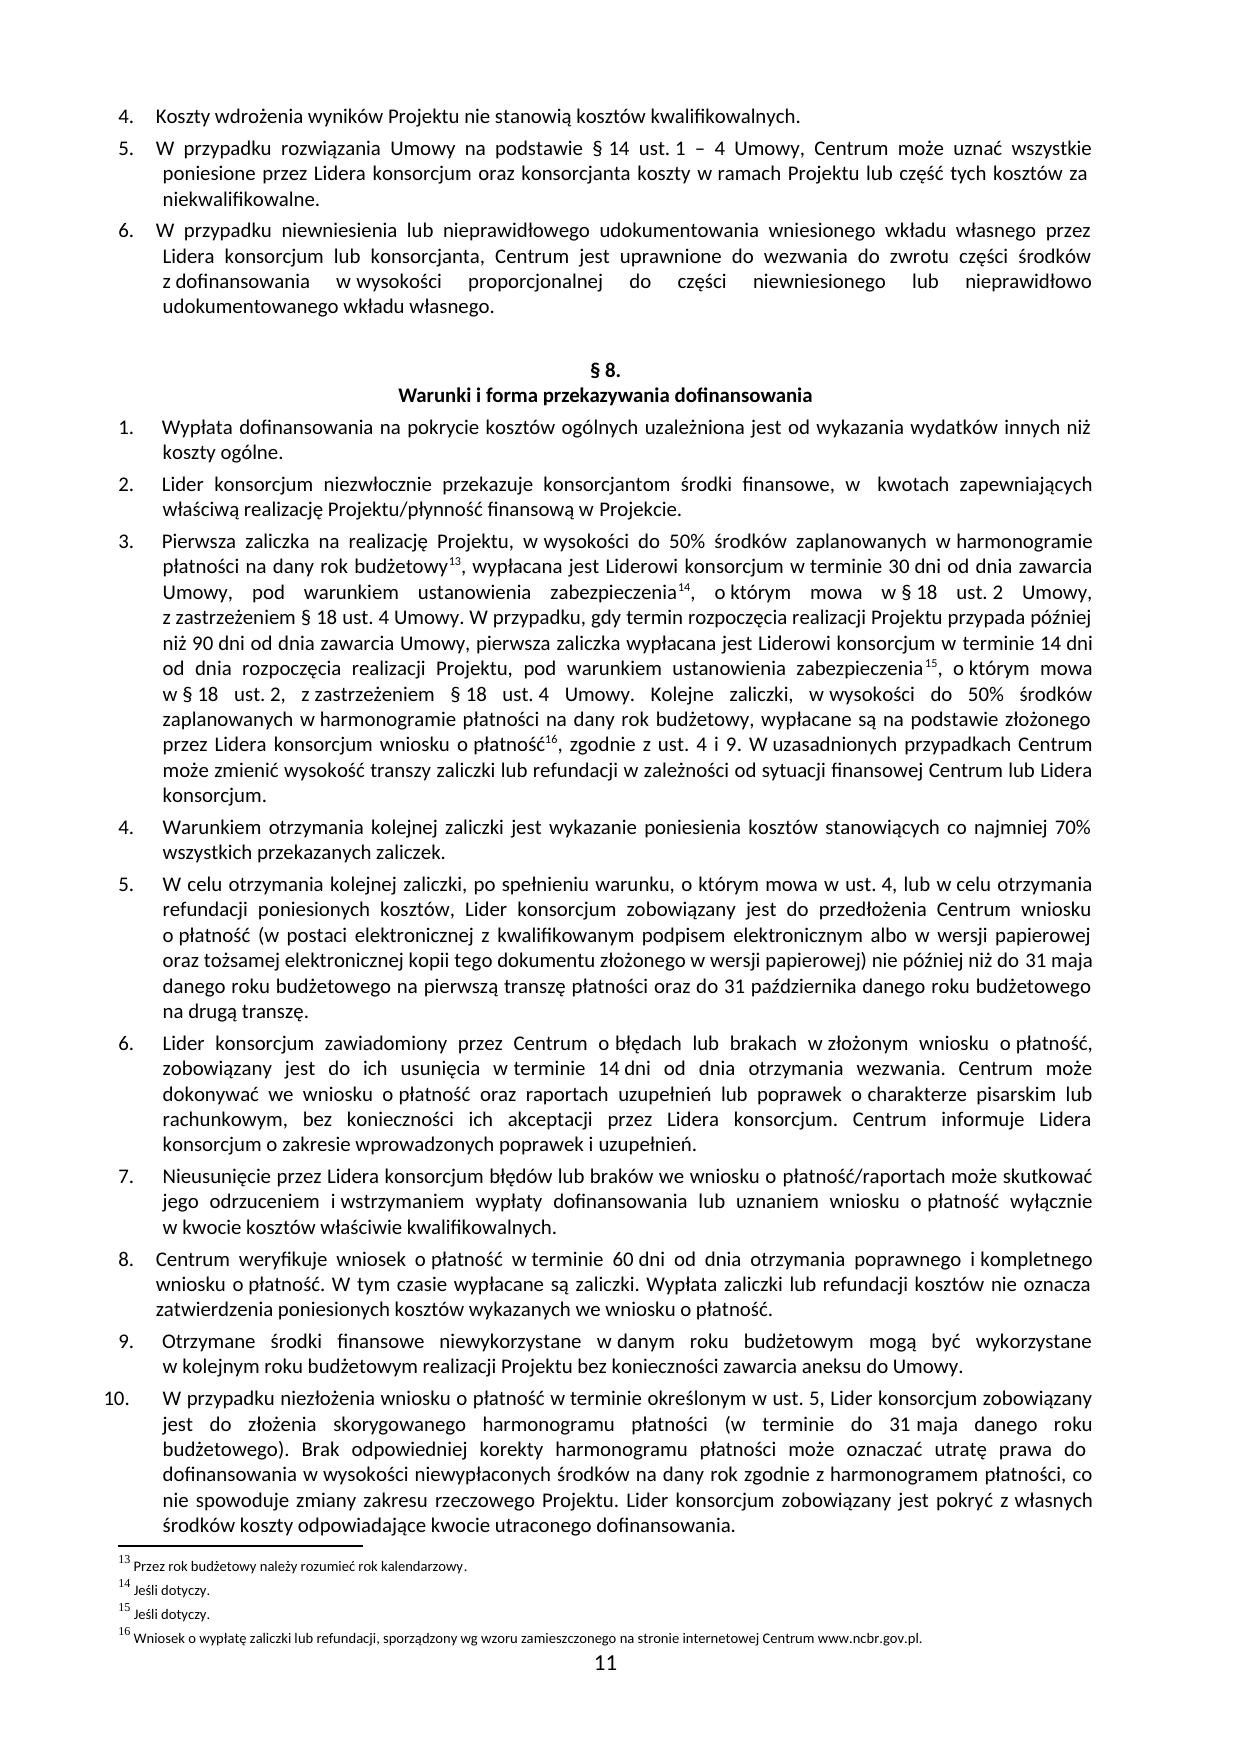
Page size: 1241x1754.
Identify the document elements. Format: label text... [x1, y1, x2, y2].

list Wypłata dofinansowania na pokrycie kosztów ogólnych uzależniona jest od wykazania wydatków innych niż koszty ogólne. [118, 414, 1093, 465]
list Warunkiem otrzymania kolejnej zaliczki jest wykazanie poniesienia kosztów stanowiących co najmniej 70% wszystkich przekazanych zaliczek. [118, 814, 1093, 865]
list W przypadku rozwiązania Umowy na podstawie § 14 ust. 1 – 4 Umowy, Centrum może uznać wszystkie poniesione przez Lidera konsorcjum oraz konsorcjanta koszty w ramach Projektu lub część tych kosztów za niekwalifikowalne. [118, 135, 1093, 211]
list W celu otrzymania kolejnej zaliczki, po spełnieniu warunku, o którym mowa w ust. 4, lub w celu otrzymania refundacji poniesionych kosztów, Lider konsorcjum zobowiązany jest do przedłożenia Centrum wniosku o płatność (w postaci elektronicznej z kwalifikowanym podpisem elektronicznym albo w wersji papierowej oraz tożsamej elektronicznej kopii tego dokumentu złożonego w wersji papierowej) nie później niż do 31 maja danego roku budżetowego na pierwszą transzę płatności oraz do 31 października danego roku budżetowego na drugą transzę. [118, 871, 1093, 1024]
list Nieusunięcie przez Lidera konsorcjum błędów lub braków we wniosku o płatność/raportach może skutkować jego odrzuceniem i wstrzymaniem wypłaty dofinansowania lub uznaniem wniosku o płatność wyłącznie w kwocie kosztów właściwie kwalifikowalnych. [118, 1163, 1093, 1239]
list W przypadku niewniesienia lub nieprawidłowego udokumentowania wniesionego wkładu własnego przez Lidera konsorcjum lub konsorcjanta, Centrum jest uprawnione do wezwania do zwrotu części środków z dofinansowania w wysokości proporcjonalnej do części niewniesionego lub nieprawidłowo udokumentowanego wkładu własnego. [118, 217, 1093, 319]
subtitle § 8. Warunki i forma przekazywania dofinansowania [118, 357, 1093, 408]
list Koszty wdrożenia wyników Projektu nie stanowią kosztów kwalifikowalnych. [118, 103, 1093, 129]
list Otrzymane środki finansowe niewykorzystane w danym roku budżetowym mogą być wykorzystane w kolejnym roku budżetowym realizacji Projektu bez konieczności zawarcia aneksu do Umowy. [118, 1328, 1093, 1379]
list W przypadku niezłożenia wniosku o płatność w terminie określonym w ust. 5, Lider konsorcjum zobowiązany jest do złożenia skorygowanego harmonogramu płatności (w terminie do 31 maja danego roku budżetowego). Brak odpowiedniej korekty harmonogramu płatności może oznaczać utratę prawa do dofinansowania w wysokości niewypłaconych środków na dany rok zgodnie z harmonogramem płatności, co nie spowoduje zmiany zakresu rzeczowego Projektu. Lider konsorcjum zobowiązany jest pokryć z własnych środków koszty odpowiadające kwocie utraconego dofinansowania. [103, 1385, 1093, 1538]
list Lider konsorcjum zawiadomiony przez Centrum o błędach lub brakach w złożonym wniosku o płatność, zobowiązany jest do ich usunięcia w terminie 14 dni od dnia otrzymania wezwania. Centrum może dokonywać we wniosku o płatność oraz raportach uzupełnień lub poprawek o charakterze pisarskim lub rachunkowym, bez konieczności ich akceptacji przez Lidera konsorcjum. Centrum informuje Lidera konsorcjum o zakresie wprowadzonych poprawek i uzupełnień. [118, 1030, 1093, 1157]
list Centrum weryfikuje wniosek o płatność w terminie 60 dni od dnia otrzymania poprawnego i kompletnego wniosku o płatność. W tym czasie wypłacane są zaliczki. Wypłata zaliczki lub refundacji kosztów nie oznacza zatwierdzenia poniesionych kosztów wykazanych we wniosku o płatność. [118, 1246, 1093, 1322]
list Pierwsza zaliczka na realizację Projektu, w wysokości do 50% środków zaplanowanych w harmonogramie płatności na dany rok budżetowy, wypłacana jest Liderowi konsorcjum w terminie 30 dni od dnia zawarcia Umowy, pod warunkiem ustanowienia zabezpieczenia, o którym mowa w § 18 ust. 2 Umowy, z zastrzeżeniem § 18 ust. 4 Umowy. W przypadku, gdy termin rozpoczęcia realizacji Projektu przypada później niż 90 dni od dnia zawarcia Umowy, pierwsza zaliczka wypłacana jest Liderowi konsorcjum w terminie 14 dni od dnia rozpoczęcia realizacji Projektu, pod warunkiem ustanowienia zabezpieczenia, o którym mowa w § 18 ust. 2, z zastrzeżeniem § 18 ust. 4 Umowy. Kolejne zaliczki, w wysokości do 50% środków zaplanowanych w harmonogramie płatności na dany rok budżetowy, wypłacane są na podstawie złożonego przez Lidera konsorcjum wniosku o płatność, zgodnie z ust. 4 i 9. W uzasadnionych przypadkach Centrum może zmienić wysokość transzy zaliczki lub refundacji w zależności od sytuacji finansowej Centrum lub Lidera konsorcjum. [118, 528, 1093, 808]
list Lider konsorcjum niezwłocznie przekazuje konsorcjantom środki finansowe, w kwotach zapewniających właściwą realizację Projektu/płynność finansową w Projekcie. [118, 471, 1093, 522]
